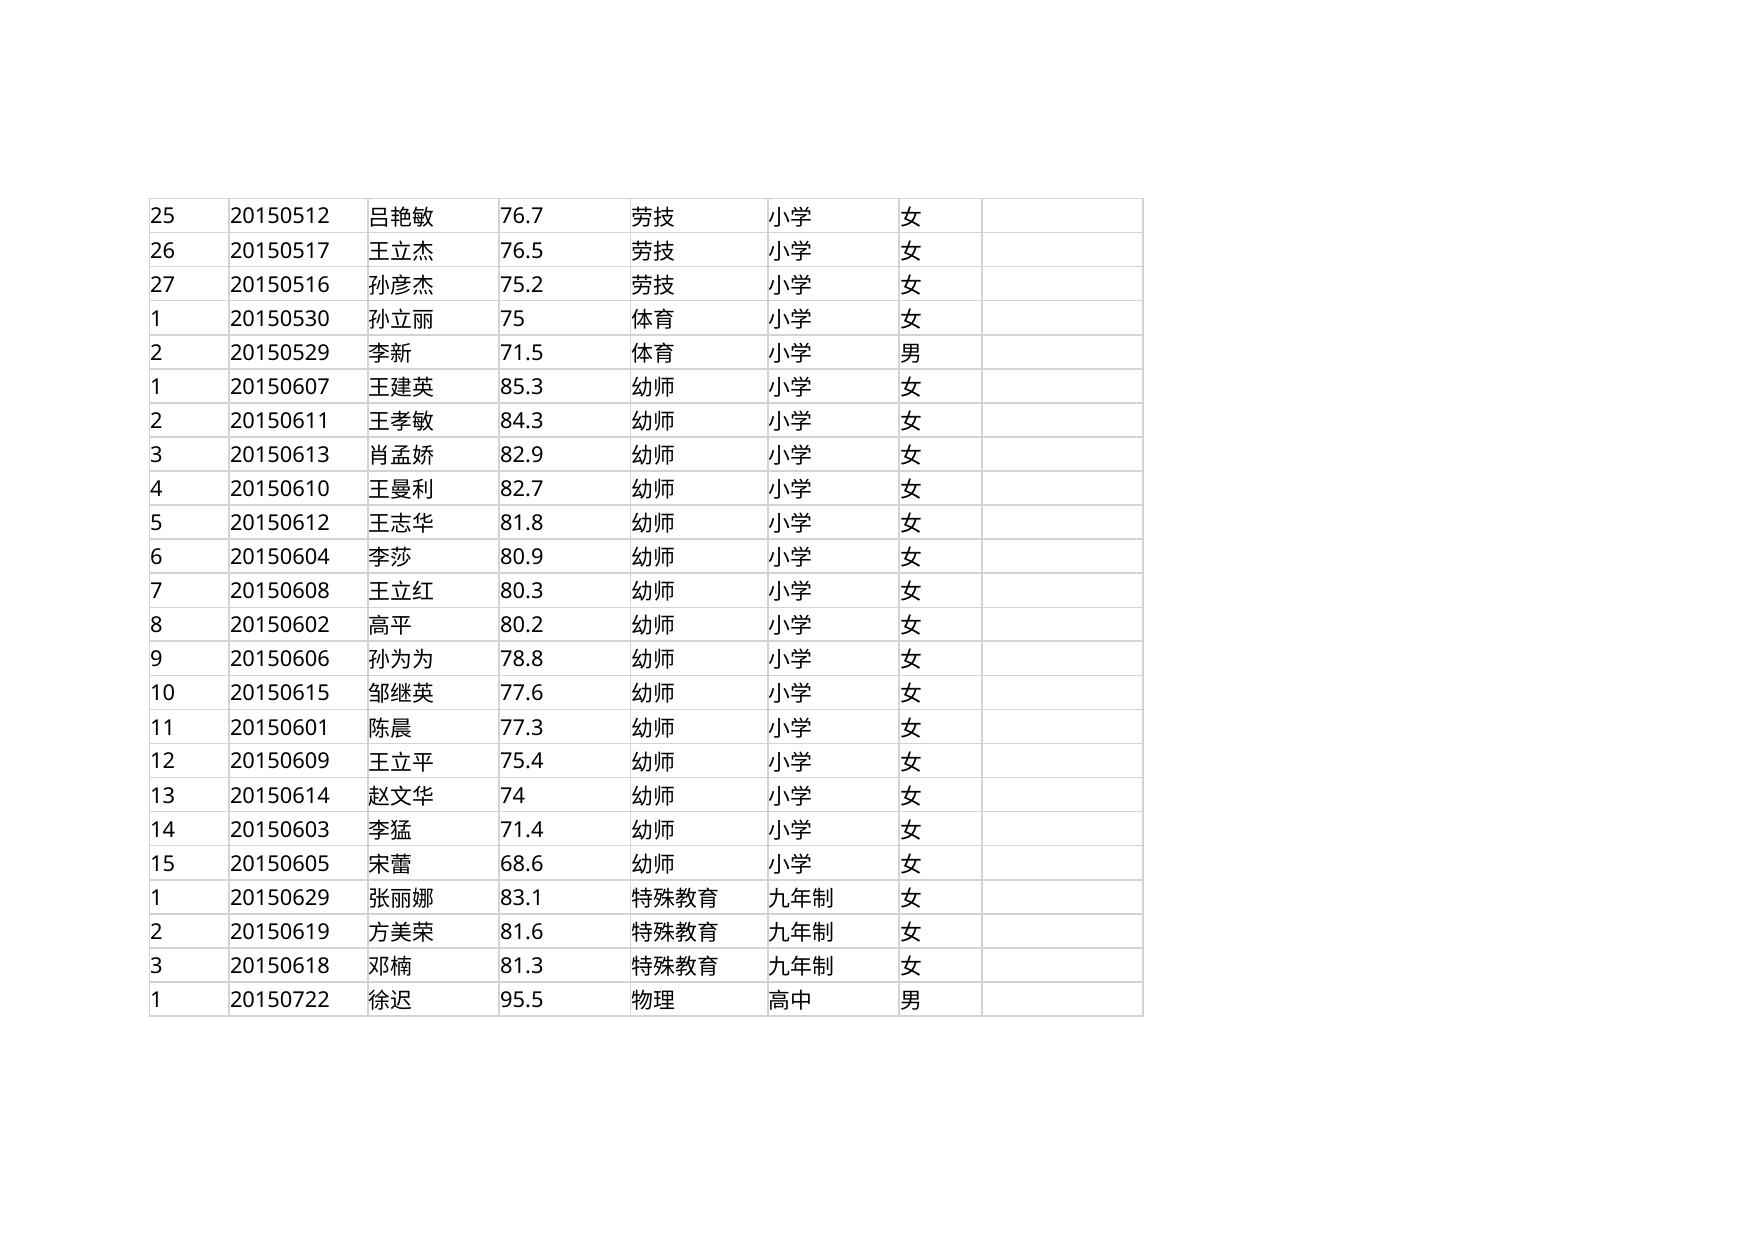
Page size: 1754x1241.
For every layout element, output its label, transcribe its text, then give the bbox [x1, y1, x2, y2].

table_cell 20150614 [230, 778, 367, 811]
table_cell 男 [900, 983, 981, 1015]
table_cell 小学 [769, 267, 898, 300]
table_cell 幼师 [631, 540, 767, 572]
table_cell 女 [900, 438, 981, 470]
table_cell 男 [900, 336, 981, 368]
table_cell 小学 [769, 778, 898, 811]
table_cell 幼师 [631, 778, 767, 811]
table_cell [983, 846, 1142, 879]
table_cell 75.4 [500, 744, 630, 777]
table_cell 幼师 [631, 404, 767, 436]
table_cell 体育 [631, 301, 767, 334]
table_cell 20150618 [230, 949, 367, 981]
table_cell 李新 [369, 336, 498, 368]
table_cell 9 [150, 642, 228, 674]
table_cell 81.3 [500, 949, 630, 981]
table_cell 幼师 [631, 846, 767, 879]
table_cell [983, 949, 1142, 981]
table_cell 95.5 [500, 983, 630, 1015]
table_cell 25 [150, 199, 228, 232]
table_cell [983, 778, 1142, 811]
table_cell 小学 [769, 233, 898, 266]
table_cell 82.9 [500, 438, 630, 470]
table_cell 女 [900, 881, 981, 913]
table_cell 王立红 [369, 574, 498, 606]
table_cell 84.3 [500, 404, 630, 436]
table_cell 71.5 [500, 336, 630, 368]
table_cell 特殊教育 [631, 915, 767, 947]
table_cell 小学 [769, 472, 898, 504]
table_cell 20150607 [230, 370, 367, 402]
table_cell 20150606 [230, 642, 367, 674]
table_cell [983, 404, 1142, 436]
table_cell 68.6 [500, 846, 630, 879]
table_cell 71.4 [500, 812, 630, 845]
table_cell 83.1 [500, 881, 630, 913]
table_cell 女 [900, 267, 981, 300]
table_cell 孙为为 [369, 642, 498, 674]
table_cell [983, 676, 1142, 708]
table_cell 1 [150, 983, 228, 1015]
table_cell 20150613 [230, 438, 367, 470]
table_cell [983, 438, 1142, 470]
table_cell 20150610 [230, 472, 367, 504]
table_cell 赵文华 [369, 778, 498, 811]
table_cell 幼师 [631, 438, 767, 470]
table_cell [983, 370, 1142, 402]
table_cell 女 [900, 915, 981, 947]
table_cell 王曼利 [369, 472, 498, 504]
table_cell 小学 [769, 608, 898, 640]
table_cell [983, 710, 1142, 743]
table_cell 女 [900, 540, 981, 572]
table_cell 74 [500, 778, 630, 811]
table_cell 80.3 [500, 574, 630, 606]
table_cell 幼师 [631, 710, 767, 743]
table_cell 王志华 [369, 506, 498, 538]
table_cell 女 [900, 812, 981, 845]
table_cell 小学 [769, 574, 898, 606]
table_cell 王建英 [369, 370, 498, 402]
table_cell 小学 [769, 642, 898, 674]
table_cell 小学 [769, 301, 898, 334]
table_cell 小学 [769, 846, 898, 879]
table_cell 宋蕾 [369, 846, 498, 879]
table_cell 女 [900, 744, 981, 777]
table_cell [983, 915, 1142, 947]
table_cell 2 [150, 915, 228, 947]
table_cell 20150602 [230, 608, 367, 640]
table_cell 幼师 [631, 676, 767, 708]
table_cell [983, 472, 1142, 504]
table_cell [983, 540, 1142, 572]
table_cell 张丽娜 [369, 881, 498, 913]
table_cell 九年制 [769, 915, 898, 947]
table_cell [983, 233, 1142, 266]
table_cell 孙立丽 [369, 301, 498, 334]
table_cell 小学 [769, 404, 898, 436]
table_cell [983, 506, 1142, 538]
table_cell 20150529 [230, 336, 367, 368]
table_cell 小学 [769, 710, 898, 743]
table_cell 1 [150, 881, 228, 913]
table_cell 体育 [631, 336, 767, 368]
table_cell 王立杰 [369, 233, 498, 266]
table_cell 7 [150, 574, 228, 606]
table_cell [983, 744, 1142, 777]
table_cell 女 [900, 233, 981, 266]
table_cell [983, 812, 1142, 845]
table_cell 小学 [769, 540, 898, 572]
table_cell 女 [900, 404, 981, 436]
table_cell 20150612 [230, 506, 367, 538]
table_cell 小学 [769, 370, 898, 402]
table_cell 小学 [769, 438, 898, 470]
table_cell [983, 608, 1142, 640]
table_cell [983, 881, 1142, 913]
table_cell 女 [900, 472, 981, 504]
table_cell 20150517 [230, 233, 367, 266]
table_cell 劳技 [631, 267, 767, 300]
table_cell 小学 [769, 812, 898, 845]
table_cell 4 [150, 472, 228, 504]
table_cell 20150603 [230, 812, 367, 845]
table_cell 20150601 [230, 710, 367, 743]
table_cell 76.5 [500, 233, 630, 266]
table_cell 27 [150, 267, 228, 300]
table_cell 幼师 [631, 506, 767, 538]
table_cell 3 [150, 949, 228, 981]
table_cell 肖孟娇 [369, 438, 498, 470]
table_cell 80.9 [500, 540, 630, 572]
table_cell [983, 642, 1142, 674]
table_cell 女 [900, 778, 981, 811]
table_cell [983, 267, 1142, 300]
table_cell 女 [900, 710, 981, 743]
table_cell 李莎 [369, 540, 498, 572]
table_cell 孙彦杰 [369, 267, 498, 300]
table_cell 女 [900, 676, 981, 708]
table_cell 幼师 [631, 472, 767, 504]
table_cell 78.8 [500, 642, 630, 674]
table_cell 75 [500, 301, 630, 334]
table_cell 12 [150, 744, 228, 777]
table_cell 王立平 [369, 744, 498, 777]
table_cell 11 [150, 710, 228, 743]
table_cell 1 [150, 370, 228, 402]
table_cell 女 [900, 506, 981, 538]
table_cell 方美荣 [369, 915, 498, 947]
table_cell 20150629 [230, 881, 367, 913]
table_cell 徐迟 [369, 983, 498, 1015]
table_cell 女 [900, 301, 981, 334]
table_cell 幼师 [631, 370, 767, 402]
table_cell 20150611 [230, 404, 367, 436]
table_cell 20150530 [230, 301, 367, 334]
table_cell 76.7 [500, 199, 630, 232]
table_cell 20150604 [230, 540, 367, 572]
table_cell 女 [900, 370, 981, 402]
table_cell 王孝敏 [369, 404, 498, 436]
table_cell 77.6 [500, 676, 630, 708]
table_cell 小学 [769, 676, 898, 708]
table_cell 6 [150, 540, 228, 572]
table_cell 80.2 [500, 608, 630, 640]
table_cell 九年制 [769, 949, 898, 981]
table_cell 高平 [369, 608, 498, 640]
table_cell 小学 [769, 744, 898, 777]
table_cell [983, 301, 1142, 334]
table_cell 幼师 [631, 812, 767, 845]
table_cell 20150512 [230, 199, 367, 232]
table_cell 20150516 [230, 267, 367, 300]
table_cell 女 [900, 199, 981, 232]
table_cell 高中 [769, 983, 898, 1015]
table_cell 幼师 [631, 574, 767, 606]
table_cell 20150619 [230, 915, 367, 947]
table_cell 女 [900, 608, 981, 640]
table_cell 20150609 [230, 744, 367, 777]
table_cell 特殊教育 [631, 881, 767, 913]
table_cell 20150608 [230, 574, 367, 606]
table_cell 九年制 [769, 881, 898, 913]
table_cell 女 [900, 846, 981, 879]
table_cell 女 [900, 949, 981, 981]
table_cell 劳技 [631, 233, 767, 266]
table_cell 1 [150, 301, 228, 334]
table_cell [983, 336, 1142, 368]
table_cell 10 [150, 676, 228, 708]
table_cell 15 [150, 846, 228, 879]
table_cell 26 [150, 233, 228, 266]
table_cell 邓楠 [369, 949, 498, 981]
table_cell 小学 [769, 336, 898, 368]
table_cell [983, 199, 1142, 232]
table_cell [983, 574, 1142, 606]
table_cell 20150605 [230, 846, 367, 879]
table_cell 劳技 [631, 199, 767, 232]
table_cell 邹继英 [369, 676, 498, 708]
table_cell 5 [150, 506, 228, 538]
table_cell [983, 983, 1142, 1015]
table_cell 20150615 [230, 676, 367, 708]
table_cell 2 [150, 336, 228, 368]
table_cell 女 [900, 574, 981, 606]
table_cell 小学 [769, 199, 898, 232]
table_cell 女 [900, 642, 981, 674]
table_cell 13 [150, 778, 228, 811]
table_cell 幼师 [631, 744, 767, 777]
table_cell 物理 [631, 983, 767, 1015]
table_cell 小学 [769, 506, 898, 538]
table_cell 李猛 [369, 812, 498, 845]
table_cell 20150722 [230, 983, 367, 1015]
table_cell 81.8 [500, 506, 630, 538]
table_cell 8 [150, 608, 228, 640]
table_cell 85.3 [500, 370, 630, 402]
table_cell 14 [150, 812, 228, 845]
table_cell 3 [150, 438, 228, 470]
table_cell 77.3 [500, 710, 630, 743]
table_cell 吕艳敏 [369, 199, 498, 232]
table_cell 81.6 [500, 915, 630, 947]
table_cell 幼师 [631, 642, 767, 674]
table_cell 75.2 [500, 267, 630, 300]
table_cell 幼师 [631, 608, 767, 640]
table_cell 陈晨 [369, 710, 498, 743]
table_cell 2 [150, 404, 228, 436]
table_cell 特殊教育 [631, 949, 767, 981]
table_cell 82.7 [500, 472, 630, 504]
